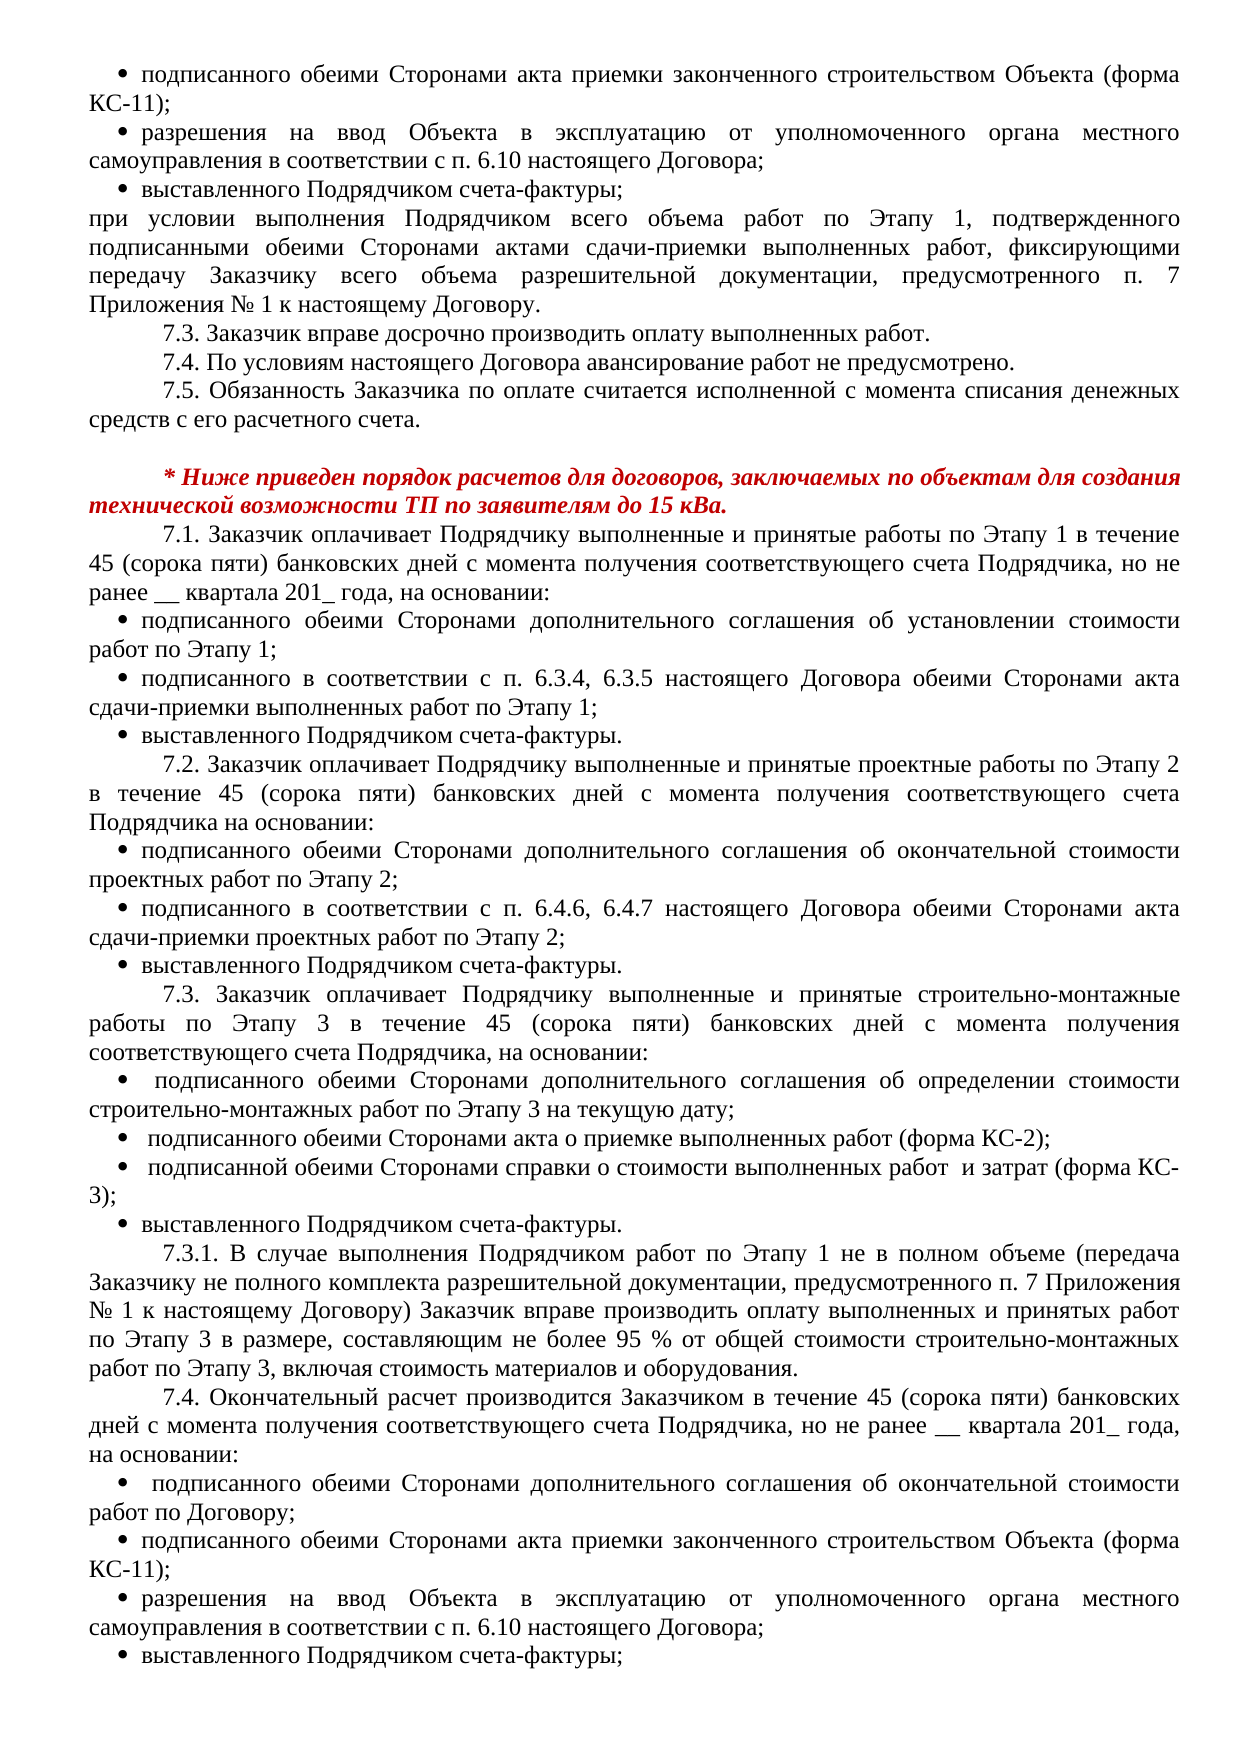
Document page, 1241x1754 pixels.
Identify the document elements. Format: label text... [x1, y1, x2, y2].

list выставленного Подрядчиком счета-фактуры. [89, 1209, 1181, 1238]
list подписанного в соответствии с п. 6.3.4, 6.3.5 настоящего Договора обеими Сторонами акта сдачи-приемки выполненных работ по Этапу 1; [89, 663, 1181, 720]
text 7.5. Обязанность Заказчика по оплате считается исполненной с момента списания денежных средств с его расчетного счета. [89, 375, 1181, 433]
text 7.3.1. В случае выполнения Подрядчиком работ по Этапу 1 не в полном объеме (передача Заказчику не полного комплекта разрешительной документации, предусмотренного п. 7 Приложения № 1 к настоящему Договору) Заказчик вправе производить оплату выполненных и принятых работ по Этапу 3 в размере, составляющим не более 95 % от общей стоимости строительно-монтажных работ по Этапу 3, включая стоимость материалов и оборудования. [89, 1238, 1181, 1382]
list подписанной обеими Сторонами справки о стоимости выполненных работ и затрат (форма КС-3); [89, 1152, 1181, 1209]
list разрешения на ввод Объекта в эксплуатацию от уполномоченного органа местного самоуправления в соответствии с п. 6.10 настоящего Договора; [89, 1583, 1181, 1640]
list подписанного обеими Сторонами акта приемки законченного строительством Объекта (форма КС-11); [89, 1525, 1181, 1583]
list выставленного Подрядчиком счета-фактуры; [89, 1640, 1181, 1669]
list подписанного обеими Сторонами акта о приемке выполненных работ (форма КС-2); [89, 1123, 1181, 1152]
text 7.3. Заказчик оплачивает Подрядчику выполненные и принятые строительно-монтажные работы по Этапу 3 в течение 45 (сорока пяти) банковских дней с момента получения соответствующего счета Подрядчика, на основании: [89, 979, 1181, 1065]
list подписанного обеими Сторонами акта приемки законченного строительством Объекта (форма КС-11); [89, 59, 1181, 117]
text * Ниже приведен порядок расчетов для договоров, заключаемых по объектам для создания технической возможности ТП по заявителям до 15 кВа. [89, 462, 1181, 519]
list подписанного обеими Сторонами дополнительного соглашения об установлении стоимости работ по Этапу 1; [89, 605, 1181, 663]
list подписанного обеими Сторонами дополнительного соглашения об окончательной стоимости работ по Договору; [89, 1468, 1181, 1525]
list выставленного Подрядчиком счета-фактуры; [89, 174, 1181, 203]
text 7.2. Заказчик оплачивает Подрядчику выполненные и принятые проектные работы по Этапу 2 в течение 45 (сорока пяти) банковских дней с момента получения соответствующего счета Подрядчика на основании: [89, 749, 1181, 835]
text 7.4. По условиям настоящего Договора авансирование работ не предусмотрено. [89, 347, 1181, 375]
list при условии выполнения Подрядчиком всего объема работ по Этапу 1, подтвержденного подписанными обеими Сторонами актами сдачи-приемки выполненных работ, фиксирующими передачу Заказчику всего объема разрешительной документации, предусмотренного п. 7 Приложения № 1 к настоящему Договору. [89, 203, 1181, 318]
text 7.3. Заказчик вправе досрочно производить оплату выполненных работ. [89, 318, 1181, 347]
list выставленного Подрядчиком счета-фактуры. [89, 720, 1181, 749]
list подписанного в соответствии с п. 6.4.6, 6.4.7 настоящего Договора обеими Сторонами акта сдачи-приемки проектных работ по Этапу 2; [89, 893, 1181, 950]
list подписанного обеими Сторонами дополнительного соглашения об определении стоимости строительно-монтажных работ по Этапу 3 на текущую дату; [89, 1065, 1181, 1123]
list подписанного обеими Сторонами дополнительного соглашения об окончательной стоимости проектных работ по Этапу 2; [89, 835, 1181, 893]
list выставленного Подрядчиком счета-фактуры. [89, 950, 1181, 979]
text 7.1. Заказчик оплачивает Подрядчику выполненные и принятые работы по Этапу 1 в течение 45 (сорока пяти) банковских дней с момента получения соответствующего счета Подрядчика, но не ранее __ квартала 201_ года, на основании: [89, 519, 1181, 605]
list разрешения на ввод Объекта в эксплуатацию от уполномоченного органа местного самоуправления в соответствии с п. 6.10 настоящего Договора; [89, 117, 1181, 174]
text 7.4. Окончательный расчет производится Заказчиком в течение 45 (сорока пяти) банковских дней с момента получения соответствующего счета Подрядчика, но не ранее __ квартала 201_ года, на основании: [89, 1382, 1181, 1468]
